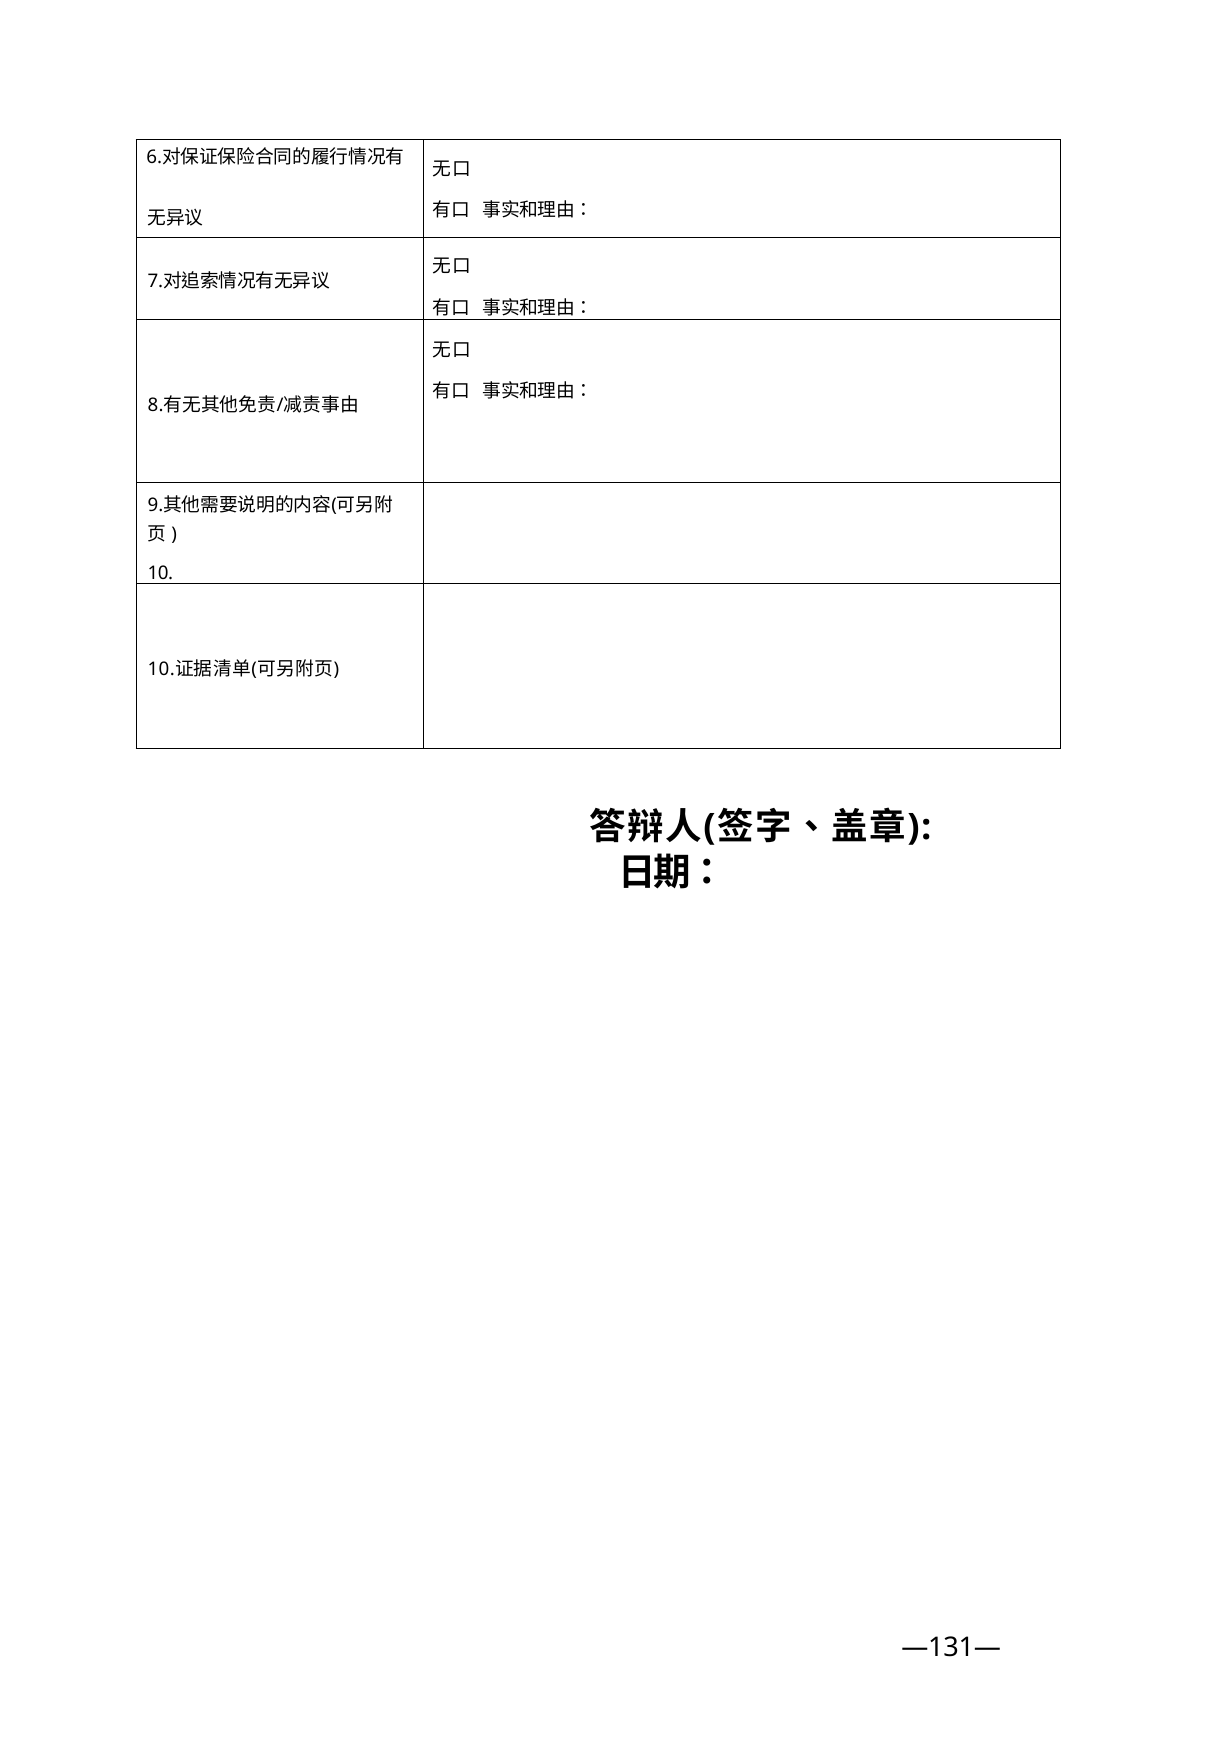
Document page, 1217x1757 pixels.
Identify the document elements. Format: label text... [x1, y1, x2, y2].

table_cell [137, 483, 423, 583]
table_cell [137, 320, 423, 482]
text 日期： [619, 849, 1062, 894]
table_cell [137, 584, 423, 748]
text —131— [901, 1634, 1062, 1662]
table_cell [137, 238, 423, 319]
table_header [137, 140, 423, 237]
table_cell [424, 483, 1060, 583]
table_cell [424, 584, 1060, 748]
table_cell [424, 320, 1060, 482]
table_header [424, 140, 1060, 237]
text 答辩人(签字、盖章): [589, 803, 1062, 848]
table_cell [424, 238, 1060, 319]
